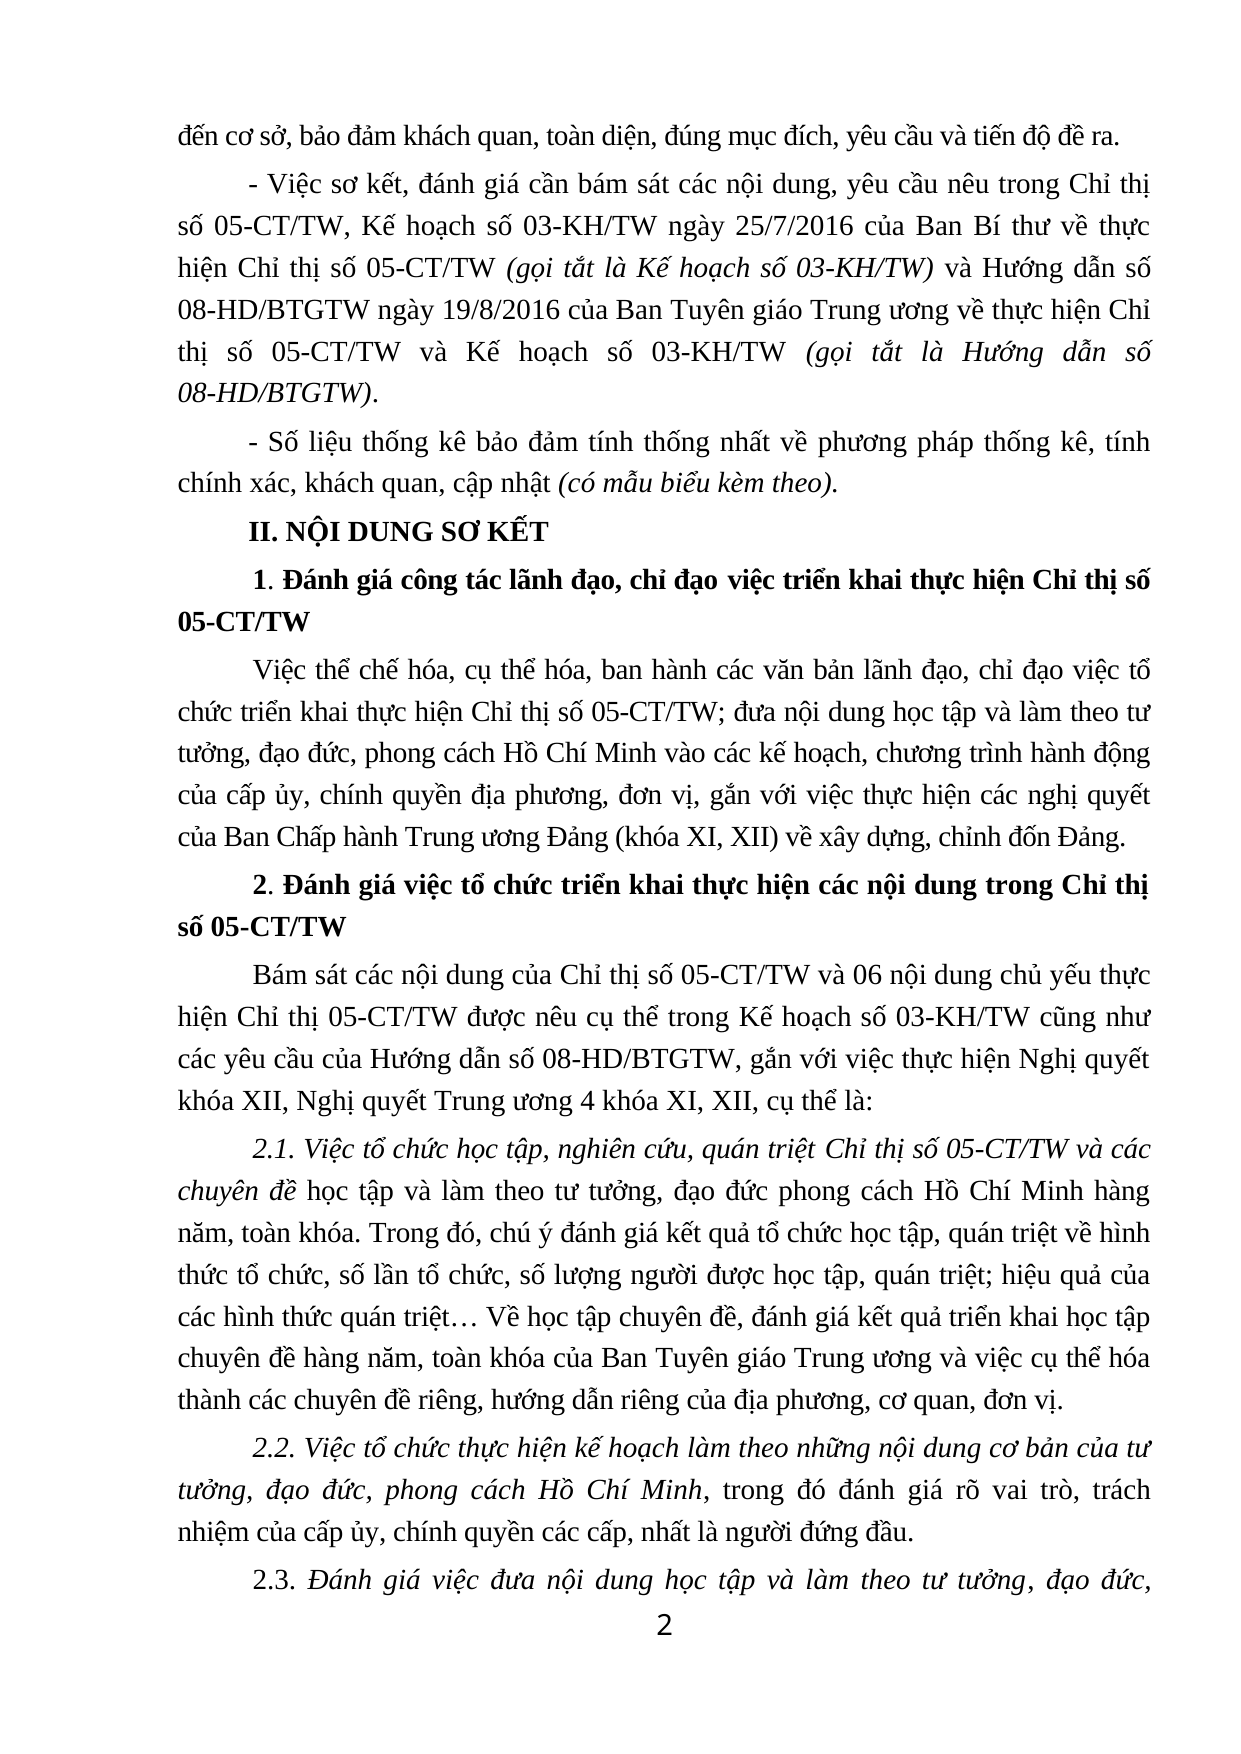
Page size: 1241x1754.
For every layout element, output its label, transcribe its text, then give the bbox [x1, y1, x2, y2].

text Việc thể chế hóa, cụ thể hóa, ban hành các văn bản lãnh đạo, chỉ đạo việc tổ chức triển khai thực hiện Chỉ thị số 05-CT/TW; đưa nội dung học tập và làm theo tư tưởng, đạo đức, phong cách Hồ Chí Minh vào các kế hoạch, chương trình hành động của cấp ủy, chính quyền địa phương, đơn vị, gắn với việc thực hiện các nghị quyết của Ban Chấp hành Trung ương Đảng (khóa XI, XII) về xây dựng, chỉnh đốn Đảng. [177, 652, 1152, 853]
text - Việc sơ kết, đánh giá cần bám sát các nội dung, yêu cầu nêu trong Chỉ thị số 05-CT/TW, Kế hoạch số 03-KH/TW ngày 25/7/2016 của Ban Bí thư về thực hiện Chỉ thị số 05-CT/TW (gọi tắt là Kế hoạch số 03-KH/TW) và Hướng dẫn số 08-HD/BTGTW ngày 19/8/2016 của Ban Tuyên giáo Trung ương về thực hiện Chỉ thị số 05-CT/TW và Kế hoạch số 03-KH/TW (gọi tắt là Hướng dẫn số 08-HD/BTGTW). [177, 166, 1152, 409]
text 2.1. Việc tổ chức học tập, nghiên cứu, quán triệt Chỉ thị số 05-CT/TW và các chuyên đề học tập và làm theo tư tưởng, đạo đức phong cách Hồ Chí Minh hàng năm, toàn khóa. Trong đó, chú ý đánh giá kết quả tổ chức học tập, quán triệt về hình thức tổ chức, số lần tổ chức, số lượng người được học tập, quán triệt; hiệu quả của các hình thức quán triệt… Về học tập chuyên đề, đánh giá kết quả triển khai học tập chuyên đề hàng năm, toàn khóa của Ban Tuyên giáo Trung ương và việc cụ thể hóa thành các chuyên đề riêng, hướng dẫn riêng của địa phương, cơ quan, đơn vị. [177, 1131, 1152, 1416]
text II. NỘI DUNG SƠ KẾT [177, 514, 1152, 547]
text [177, 1562, 1152, 1596]
text 2. Đánh giá việc tổ chức triển khai thực hiện các nội dung trong Chỉ thị số 05-CT/TW [177, 867, 1152, 943]
text Bám sát các nội dung của Chỉ thị số 05-CT/TW và 06 nội dung chủ yếu thực hiện Chỉ thị 05-CT/TW được nêu cụ thể trong Kế hoạch số 03-KH/TW cũng như các yêu cầu của Hướng dẫn số 08-HD/BTGTW, gắn với việc thực hiện Nghị quyết khóa XII, Nghị quyết Trung ương 4 khóa XI, XII, cụ thể là: [177, 957, 1152, 1117]
text 2.2. Việc tổ chức thực hiện kế hoạch làm theo những nội dung cơ bản của tư tưởng, đạo đức, phong cách Hồ Chí Minh, trong đó đánh giá rõ vai trò, trách nhiệm của cấp ủy, chính quyền các cấp, nhất là người đứng đầu. [177, 1431, 1152, 1548]
text 1. Đánh giá công tác lãnh đạo, chỉ đạo việc triển khai thực hiện Chỉ thị số 05-CT/TW [177, 562, 1152, 637]
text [177, 118, 1152, 152]
text - Số liệu thống kê bảo đảm tính thống nhất về phương pháp thống kê, tính chính xác, khách quan, cập nhật (có mẫu biểu kèm theo). [177, 424, 1152, 499]
